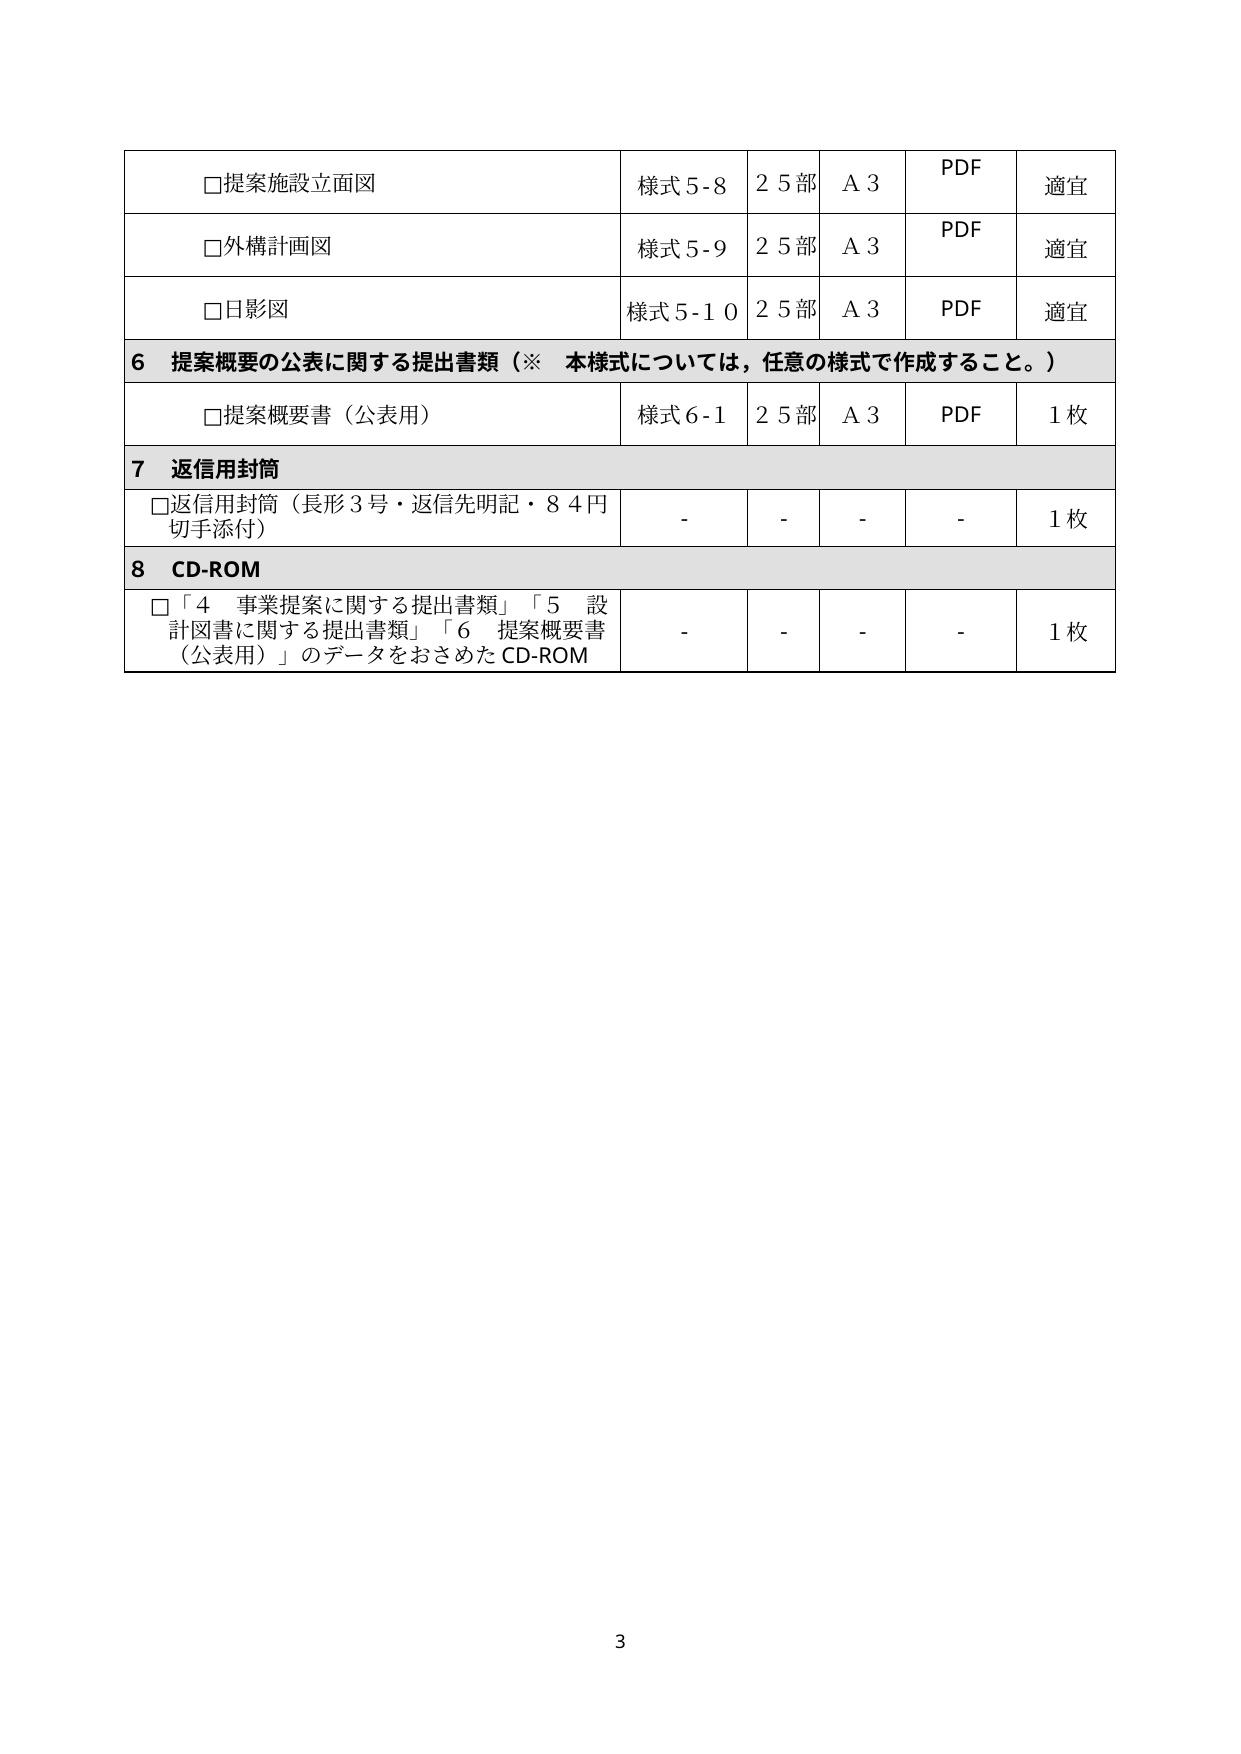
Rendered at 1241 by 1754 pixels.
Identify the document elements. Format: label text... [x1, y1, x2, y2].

table_cell - [906, 490, 1016, 546]
table_cell 適宜 [1017, 277, 1115, 339]
table_cell １枚 [1017, 490, 1115, 546]
table_cell - [820, 590, 905, 671]
table_cell PDF [906, 151, 1016, 213]
table_cell ２５部 [748, 214, 819, 276]
table_cell PDF [906, 277, 1016, 339]
table_cell 様式５-８ [621, 151, 747, 213]
table_cell ２５部 [748, 277, 819, 339]
table_cell 様式５-９ [621, 214, 747, 276]
table_cell ２５部 [748, 151, 819, 213]
table_cell ８ CD-ROM [125, 547, 1115, 589]
table_cell ６ 提案概要の公表に関する提出書類（※ 本様式については，任意の様式で作成すること。） [125, 340, 1115, 382]
table_cell 様式５-１０ [621, 277, 747, 339]
table_cell １枚 [1017, 590, 1115, 671]
table_cell Ａ３ [820, 214, 905, 276]
table_cell 適宜 [1017, 214, 1115, 276]
table_cell 様式６-１ [621, 383, 747, 445]
table_cell □提案概要書（公表用） [125, 383, 620, 445]
table_cell - [621, 590, 747, 671]
table_cell Ａ３ [820, 151, 905, 213]
table_cell Ａ３ [820, 383, 905, 445]
table_cell １枚 [1017, 383, 1115, 445]
table_cell ７ 返信用封筒 [125, 446, 1115, 489]
table_cell 適宜 [1017, 151, 1115, 213]
table_cell □外構計画図 [125, 214, 620, 276]
table_cell Ａ３ [820, 277, 905, 339]
table_cell - [906, 590, 1016, 671]
table_cell - [748, 490, 819, 546]
table_cell □提案施設立面図 [125, 151, 620, 213]
table_cell □返信用封筒（長形３号・返信先明記・８４円切手添付） [125, 490, 620, 546]
table_cell - [621, 490, 747, 546]
table_cell □日影図 [125, 277, 620, 339]
table_cell ２５部 [748, 383, 819, 445]
table_cell PDF [906, 383, 1016, 445]
table_cell - [748, 590, 819, 671]
table_cell - [820, 490, 905, 546]
table_cell □「４ 事業提案に関する提出書類」「５ 設計図書に関する提出書類」「６ 提案概要書（公表用）」のデータをおさめたCD-ROM [125, 590, 620, 671]
table_cell PDF [906, 214, 1016, 276]
